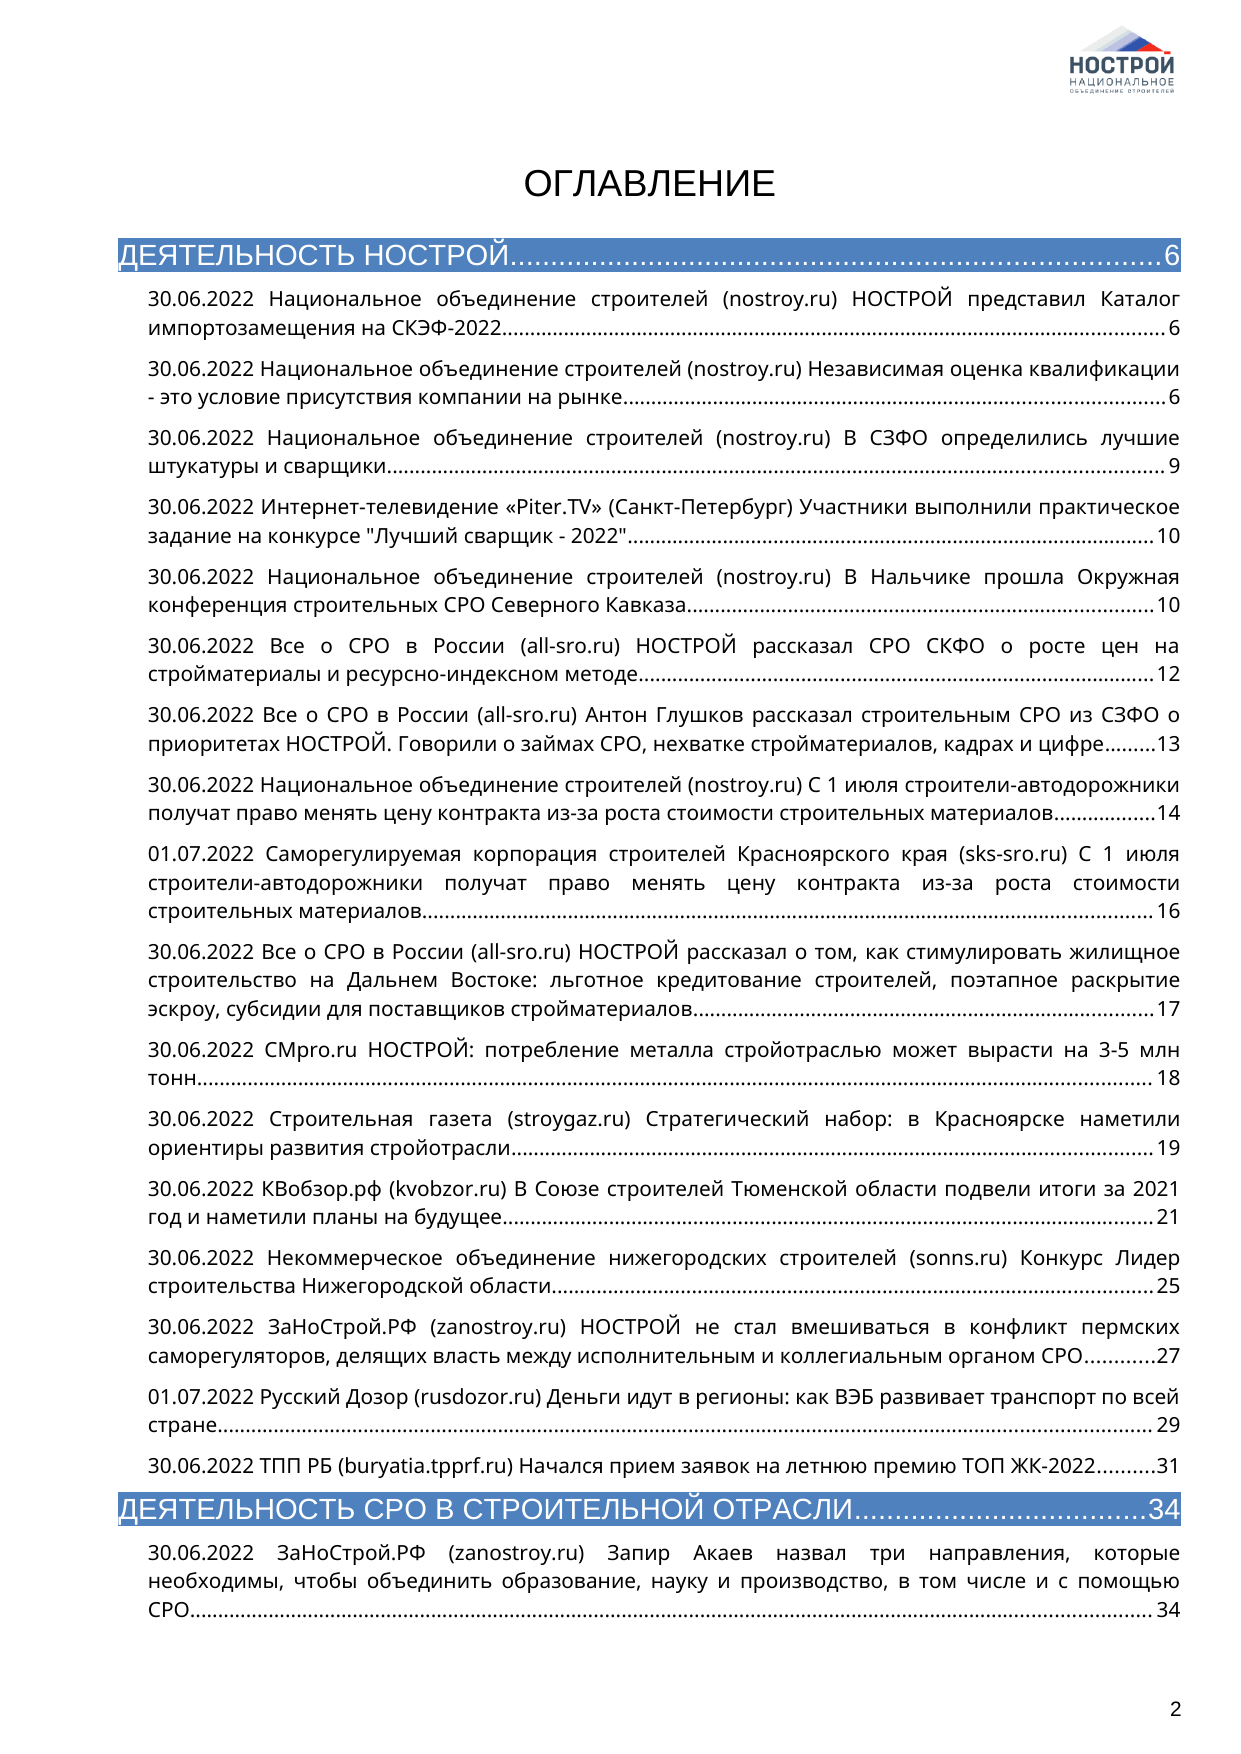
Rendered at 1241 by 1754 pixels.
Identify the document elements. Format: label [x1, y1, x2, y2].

picture [1061, 17, 1180, 92]
